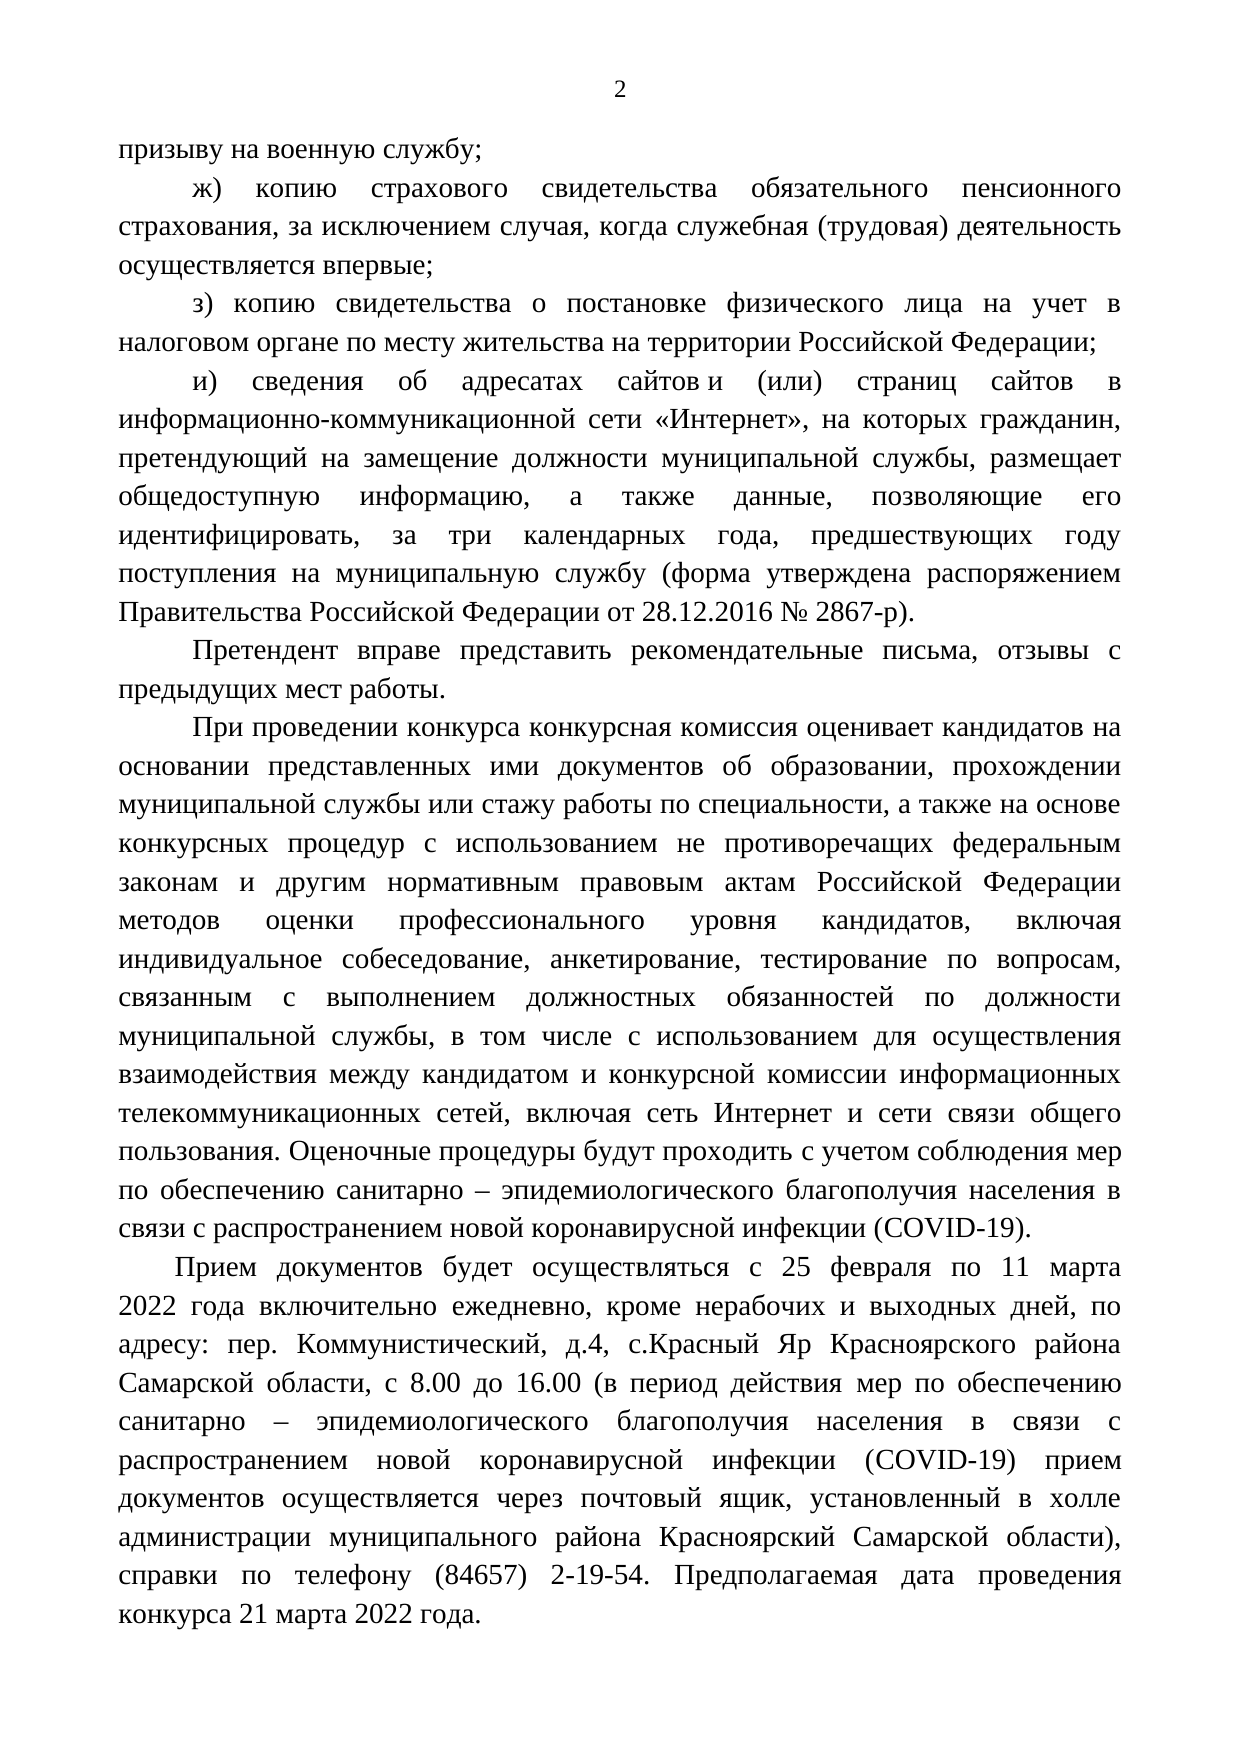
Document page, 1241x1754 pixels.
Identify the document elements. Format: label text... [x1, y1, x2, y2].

text Претендент вправе представить рекомендательные письма, отзывы с предыдущих мест работы. [118, 632, 1122, 704]
text з) копию свидетельства о постановке физического лица на учет в налоговом органе по месту жительства на территории Российской Федерации; [118, 286, 1122, 358]
text и) сведения об адресатах сайтов и (или) страниц сайтов в информационно-коммуникационной сети «Интернет», на которых гражданин, претендующий на замещение должности муниципальной службы, размещает общедоступную информацию, а также данные, позволяющие его идентифицировать, за три календарных года, предшествующих году поступления на муниципальную службу (форма утверждена распоряжением Правительства Российской Федерации от 28.12.2016 № 2867-р). [118, 363, 1122, 627]
text При проведении конкурса конкурсная комиссия оценивает кандидатов на основании представленных ими документов об образовании, прохождении муниципальной службы или стажу работы по специальности, а также на основе конкурсных процедур с использованием не противоречащих федеральным законам и другим нормативным правовым актам Российской Федерации методов оценки профессионального уровня кандидатов, включая индивидуальное собеседование, анкетирование, тестирование по вопросам, связанным с выполнением должностных обязанностей по должности муниципальной службы, в том числе с использованием для осуществления взаимодействия между кандидатом и конкурсной комиссии информационных телекоммуникационных сетей, включая сеть Интернет и сети связи общего пользования. Оценочные процедуры будут проходить с учетом соблюдения мер по обеспечению санитарно – эпидемиологического благополучия населения в связи с распространением новой коронавирусной инфекции (COVID-19). [118, 709, 1122, 1244]
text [118, 131, 1122, 165]
text Прием документов будет осуществляться с 25 февраля по 11 марта 2022 года включительно ежедневно, кроме нерабочих и выходных дней, по адресу: пер. Коммунистический, д.4, с.Красный Яр Красноярского района Самарской области, с 8.00 до 16.00 (в период действия мер по обеспечению санитарно – эпидемиологического благополучия населения в связи с распространением новой коронавирусной инфекции (COVID-19) прием документов осуществляется через почтовый ящик, установленный в холле администрации муниципального района Красноярский Самарской области), справки по телефону (84657) 2-19-54. Предполагаемая дата проведения конкурса 21 марта 2022 года. [118, 1249, 1122, 1629]
text ж) копию страхового свидетельства обязательного пенсионного страхования, за исключением случая, когда служебная (трудовая) деятельность осуществляется впервые; [118, 170, 1122, 281]
